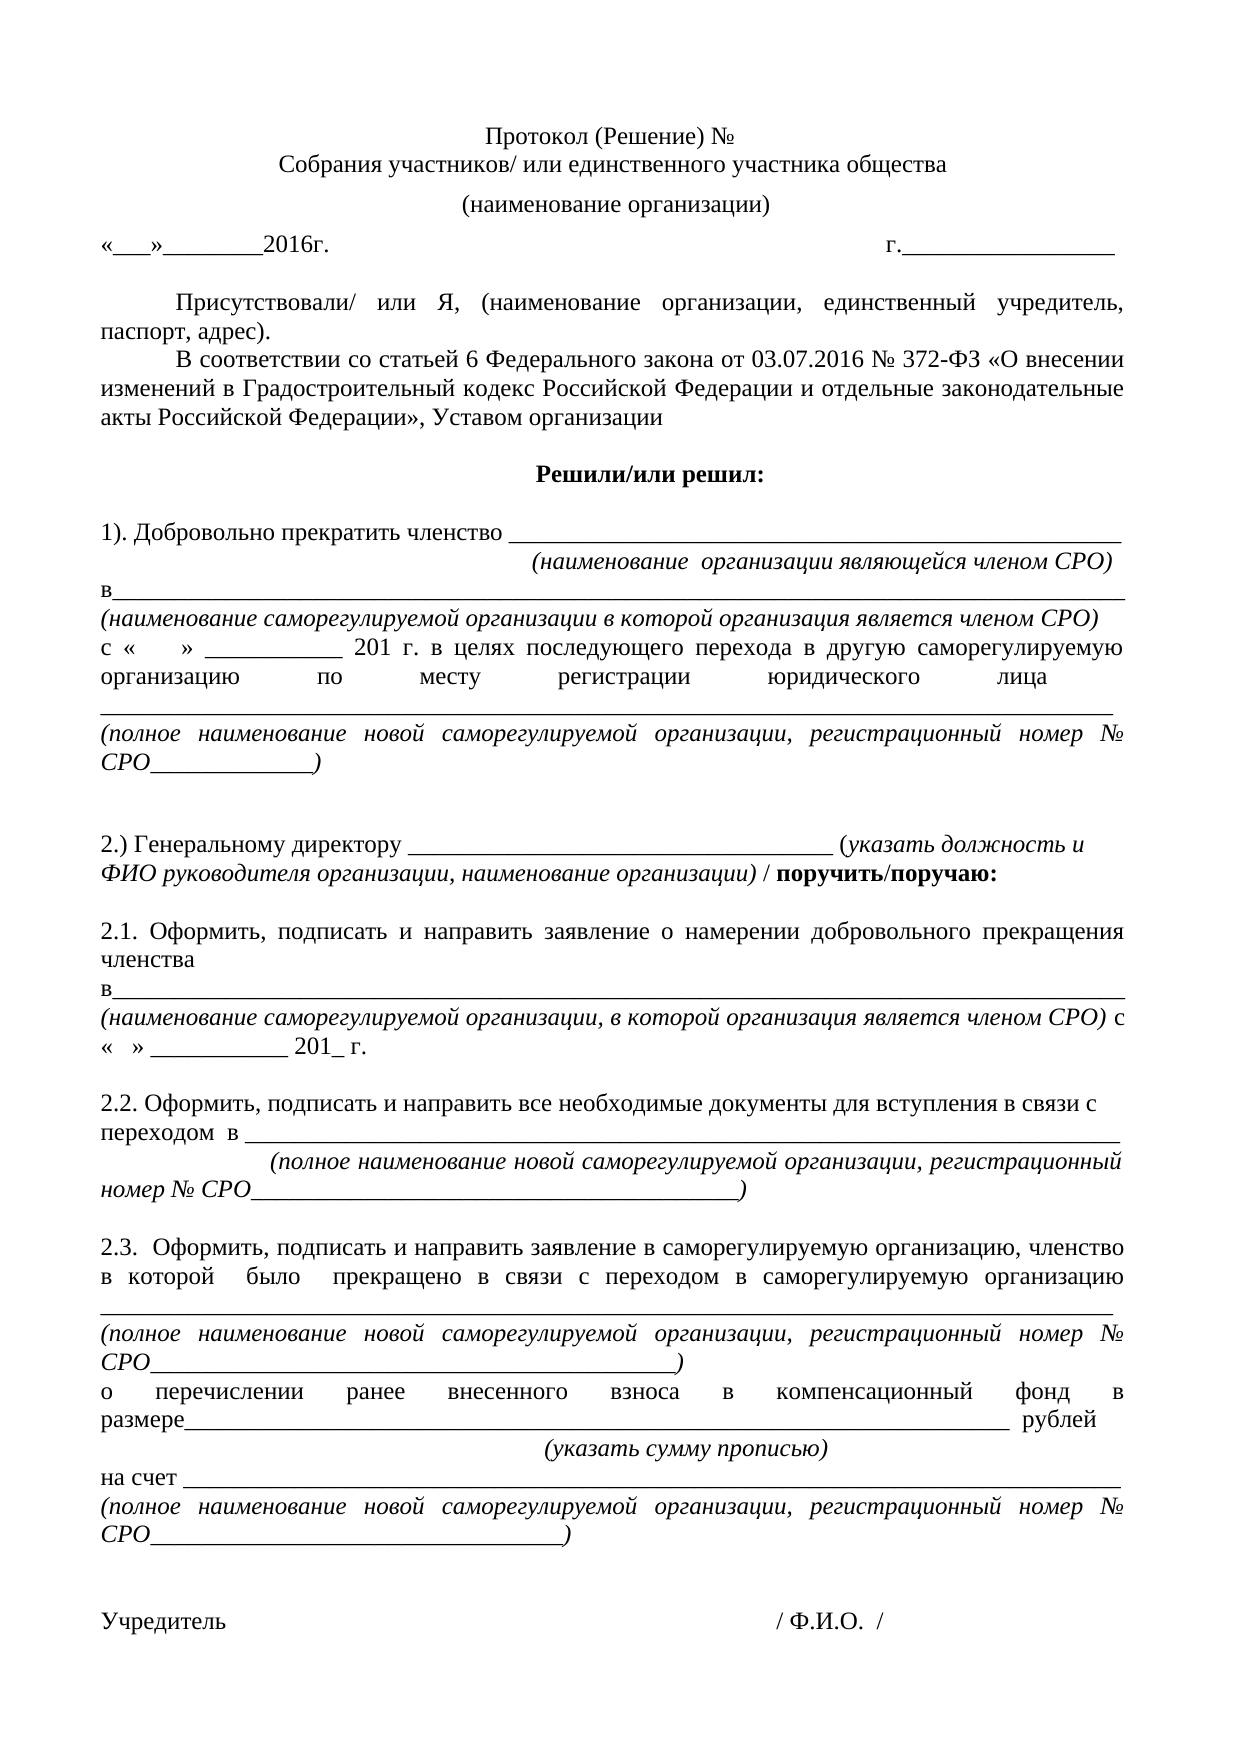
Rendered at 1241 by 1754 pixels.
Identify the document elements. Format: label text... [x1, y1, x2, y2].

text 2.2. Оформить, подписать и направить все необходимые документы для вступления в связи с переходом в ______________________________________________________________________ [100, 1088, 1125, 1146]
text (полное наименование новой саморегулируемой организации, регистрационный номер № СРО_____________) [100, 718, 1125, 776]
text «___»________2016г. г._________________ [100, 229, 1125, 258]
text в_________________________________________________________________________________ [100, 574, 1125, 603]
text (наименование организации являющейся членом СРО) [100, 546, 1125, 574]
text (наименование саморегулируемой организации, в которой организация является членом СРО) с « » ___________ 201_ г. [100, 1002, 1125, 1059]
text Учредитель / Ф.И.О. / [100, 1606, 1125, 1634]
text 1). Добровольно прекратить членство _________________________________________________ [100, 517, 1125, 546]
text с « » ___________ 201 г. в целях последующего перехода в другую саморегулируемую организацию по месту регистрации юридического лица _________________________________________________________________________________ [100, 632, 1125, 718]
text Решили/или решил: [100, 459, 1125, 488]
text (полное наименование новой саморегулируемой организации, регистрационный номер № СРО_________________________________) [100, 1491, 1125, 1548]
text 2.) Генеральному директору __________________________________ (указать должность и ФИО руководителя организации, наименование организации) / поручить/поручаю: [100, 829, 1125, 887]
text Протокол (Решение) № Собрания участников/ или единственного участника общества [100, 121, 1125, 178]
text на счет ___________________________________________________________________________ [100, 1462, 1125, 1491]
text о перечислении ранее внесенного взноса в компенсационный фонд в размере__________________________________________________________________ рублей [100, 1376, 1125, 1433]
text 2.1. Оформить, подписать и направить заявление о намерении добровольного прекращения членства в_________________________________________________________________________________ [100, 916, 1125, 1002]
text 2.3. Оформить, подписать и направить заявление в саморегулируемую организацию, членство в которой было прекращено в связи с переходом в саморегулируемую организацию _________________________________________________________________________________ [100, 1232, 1125, 1318]
text Присутствовали/ или Я, (наименование организации, единственный учредитель, паспорт, адрес). [100, 287, 1125, 344]
text (наименование организации) [100, 189, 1125, 218]
text (полное наименование новой саморегулируемой организации, регистрационный номер № СРО__________________________________________) [100, 1318, 1125, 1376]
text (полное наименование новой саморегулируемой организации, регистрационный номер № СРО_______________________________________) [100, 1146, 1125, 1203]
text В соответствии со статьей 6 Федерального закона от 03.07.2016 № 372-ФЗ «О внесении изменений в Градостроительный кодекс Российской Федерации и отдельные законодательные акты Российской Федерации», Уставом организации [100, 344, 1125, 431]
text (указать сумму прописью) [100, 1433, 1125, 1462]
text (наименование саморегулируемой организации в которой организация является членом СРО) [100, 603, 1125, 632]
